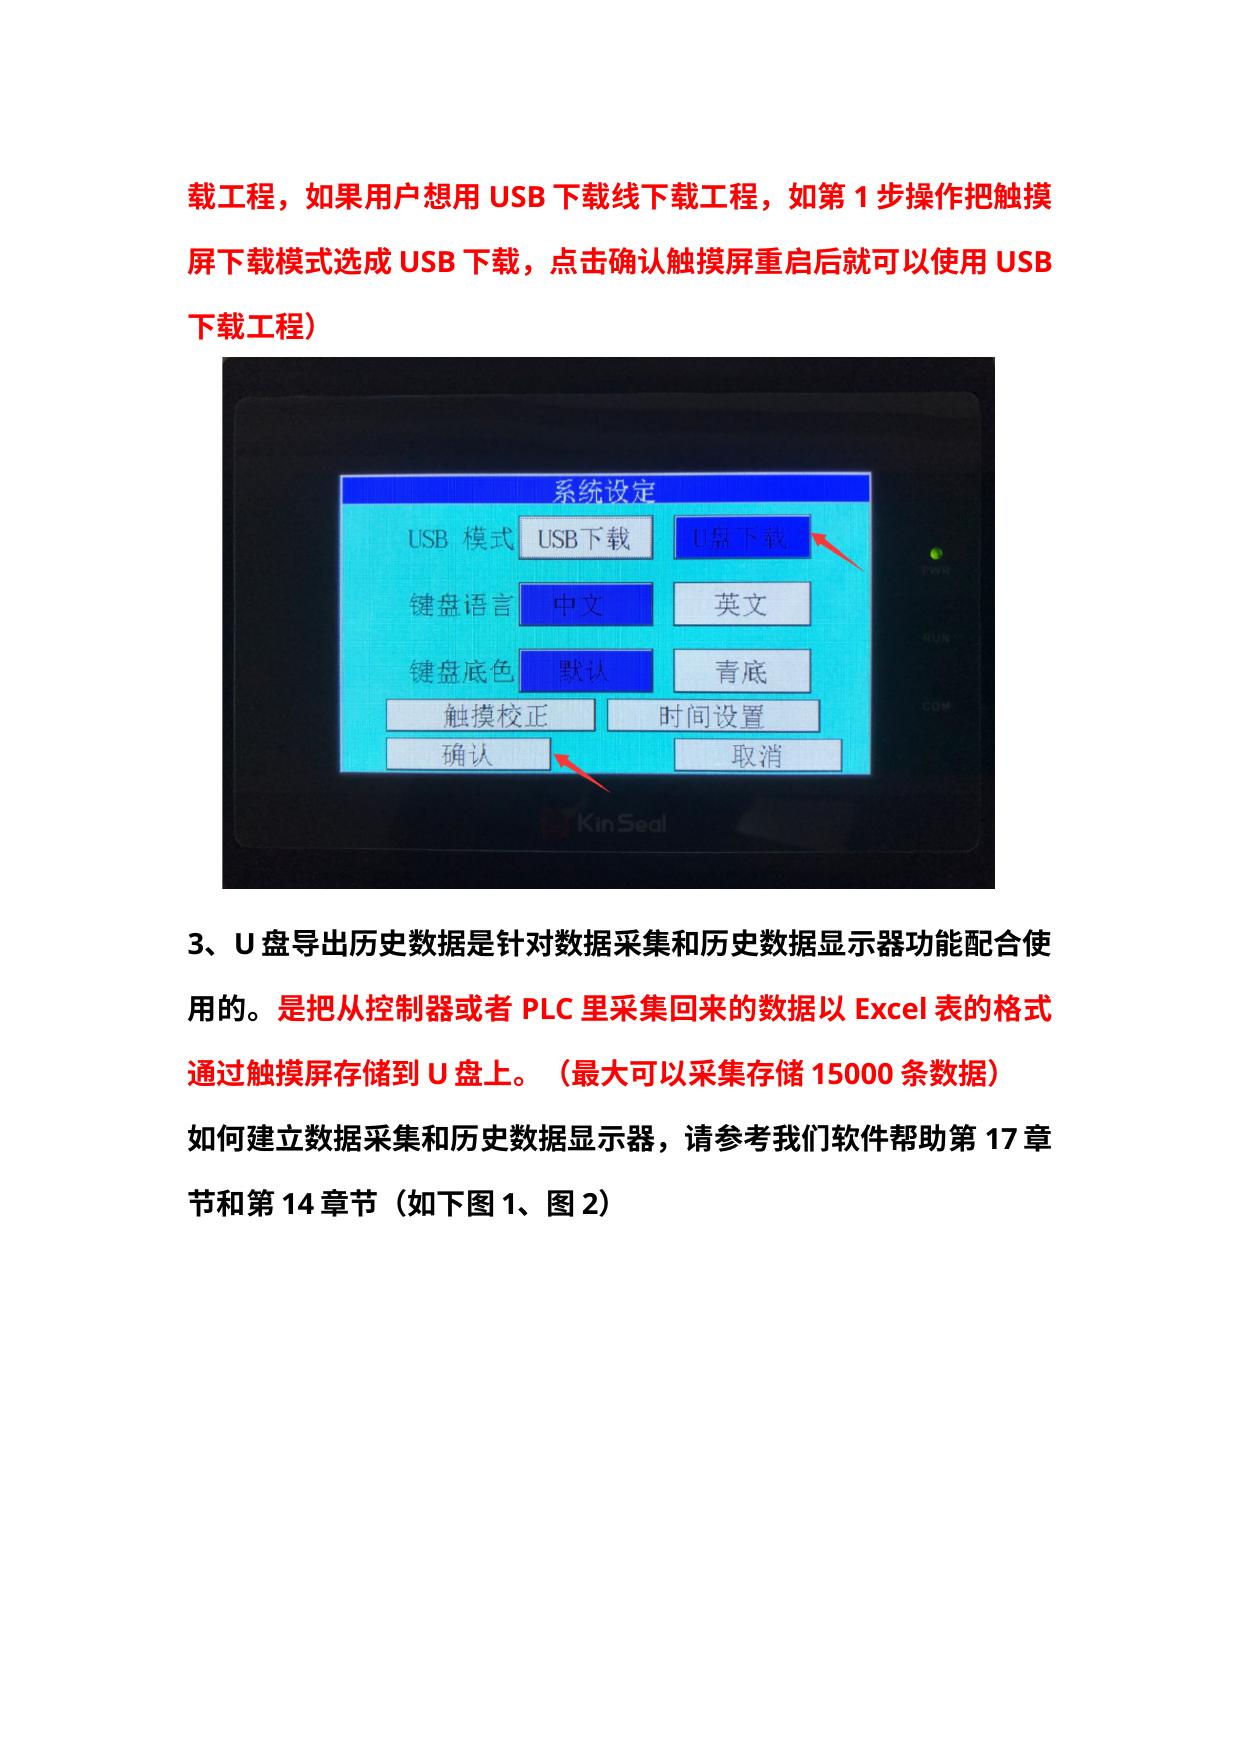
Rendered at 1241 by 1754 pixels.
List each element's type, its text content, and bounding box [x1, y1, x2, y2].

picture [222, 357, 995, 889]
list 如何建立数据采集和历史数据显示器，请参考我们软件帮助第17章节和第14章节（如下图1、图2） [187, 1104, 1053, 1234]
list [187, 162, 1053, 357]
list 3、U盘导出历史数据是针对数据采集和历史数据显示器功能配合使用的。是把从控制器或者PLC里采集回来的数据以Excel表的格式通过触摸屏存储到U盘上。（最大可以采集存储15000条数据） [187, 909, 1053, 1104]
